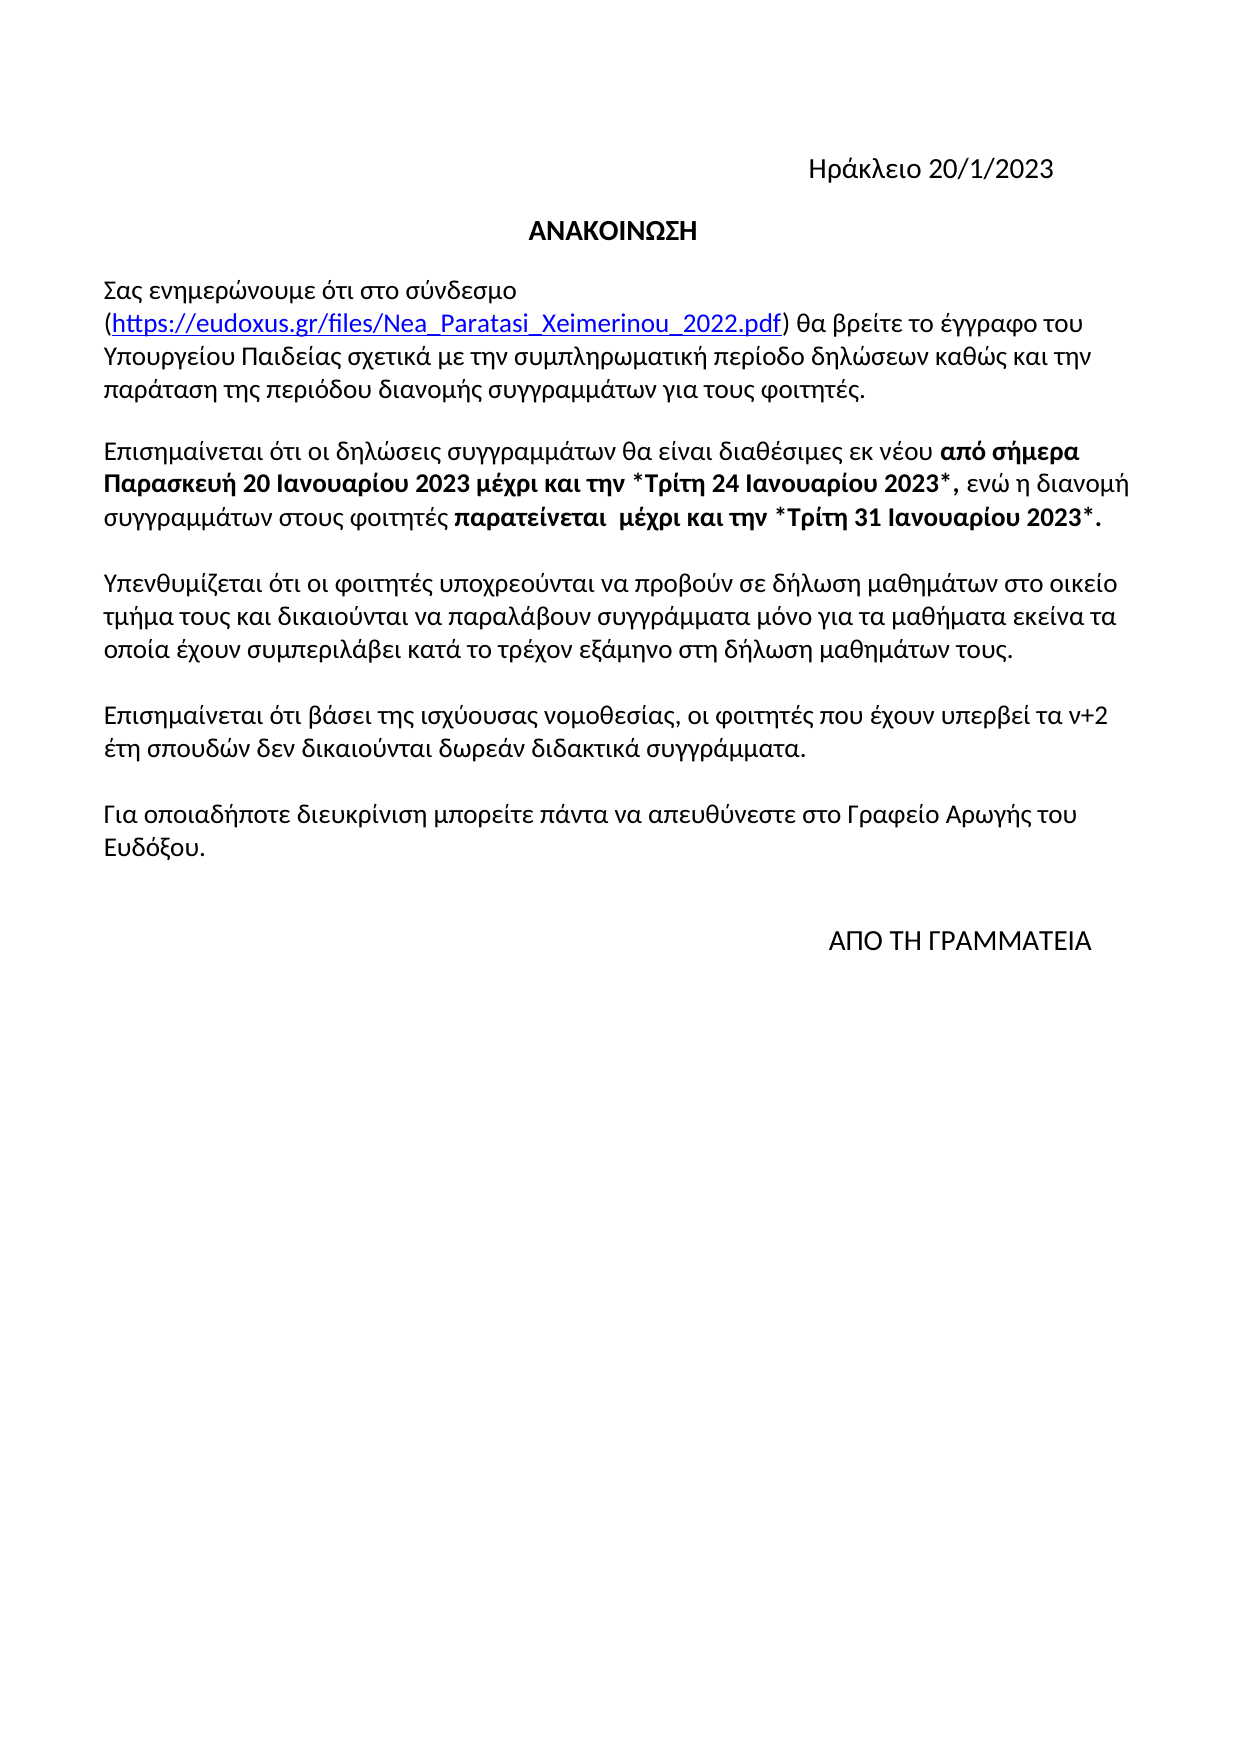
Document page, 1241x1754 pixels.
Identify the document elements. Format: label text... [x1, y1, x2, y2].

text Για οποιαδήποτε διευκρίνιση μπορείτε πάντα να απευθύνεστε στο Γραφείο Αρωγής του Ευδόξου. [103, 797, 1137, 863]
text ΑΠΟ ΤΗ ΓΡΑΜΜΑΤΕΙΑ [89, 922, 1137, 957]
text Ηράκλειο 20/1/2023 [89, 150, 1137, 186]
text ΑΝΑΚΟΙΝΩΣΗ [89, 212, 1137, 247]
text Επισημαίνεται ότι οι δηλώσεις συγγραμμάτων θα είναι διαθέσιμες εκ νέου από σήμερα Παρασκευή 20 Ιανουαρίου 2023 μέχρι και την *Τρίτη 24 Ιανουαρίου 2023*, ενώ η διανομή συγγραμμάτων στους φοιτητές παρατείνεται μέχρι και την *Τρίτη 31 Ιανουαρίου 2023*. [103, 434, 1137, 533]
text Υπενθυμίζεται ότι οι φοιτητές υποχρεούνται να προβούν σε δήλωση μαθημάτων στο οικείο τμήμα τους και δικαιούνται να παραλάβουν συγγράμματα μόνο για τα μαθήματα εκείνα τα οποία έχουν συμπεριλάβει κατά το τρέχον εξάμηνο στη δήλωση μαθημάτων τους. [103, 566, 1137, 665]
text Σας ενημερώνουμε ότι στο σύνδεσμο (https://eudoxus.gr/files/Nea_Paratasi_Xeimerinou_2022.pdf) θα βρείτε το έγγραφο του Υπουργείου Παιδείας σχετικά με την συμπληρωματική περίοδο δηλώσεων καθώς και την παράταση της περιόδου διανομής συγγραμμάτων για τους φοιτητές. [103, 273, 1137, 406]
text Επισημαίνεται ότι βάσει της ισχύουσας νομοθεσίας, οι φοιτητές που έχουν υπερβεί τα ν+2 έτη σπουδών δεν δικαιούνται δωρεάν διδακτικά συγγράμματα. [103, 698, 1137, 764]
